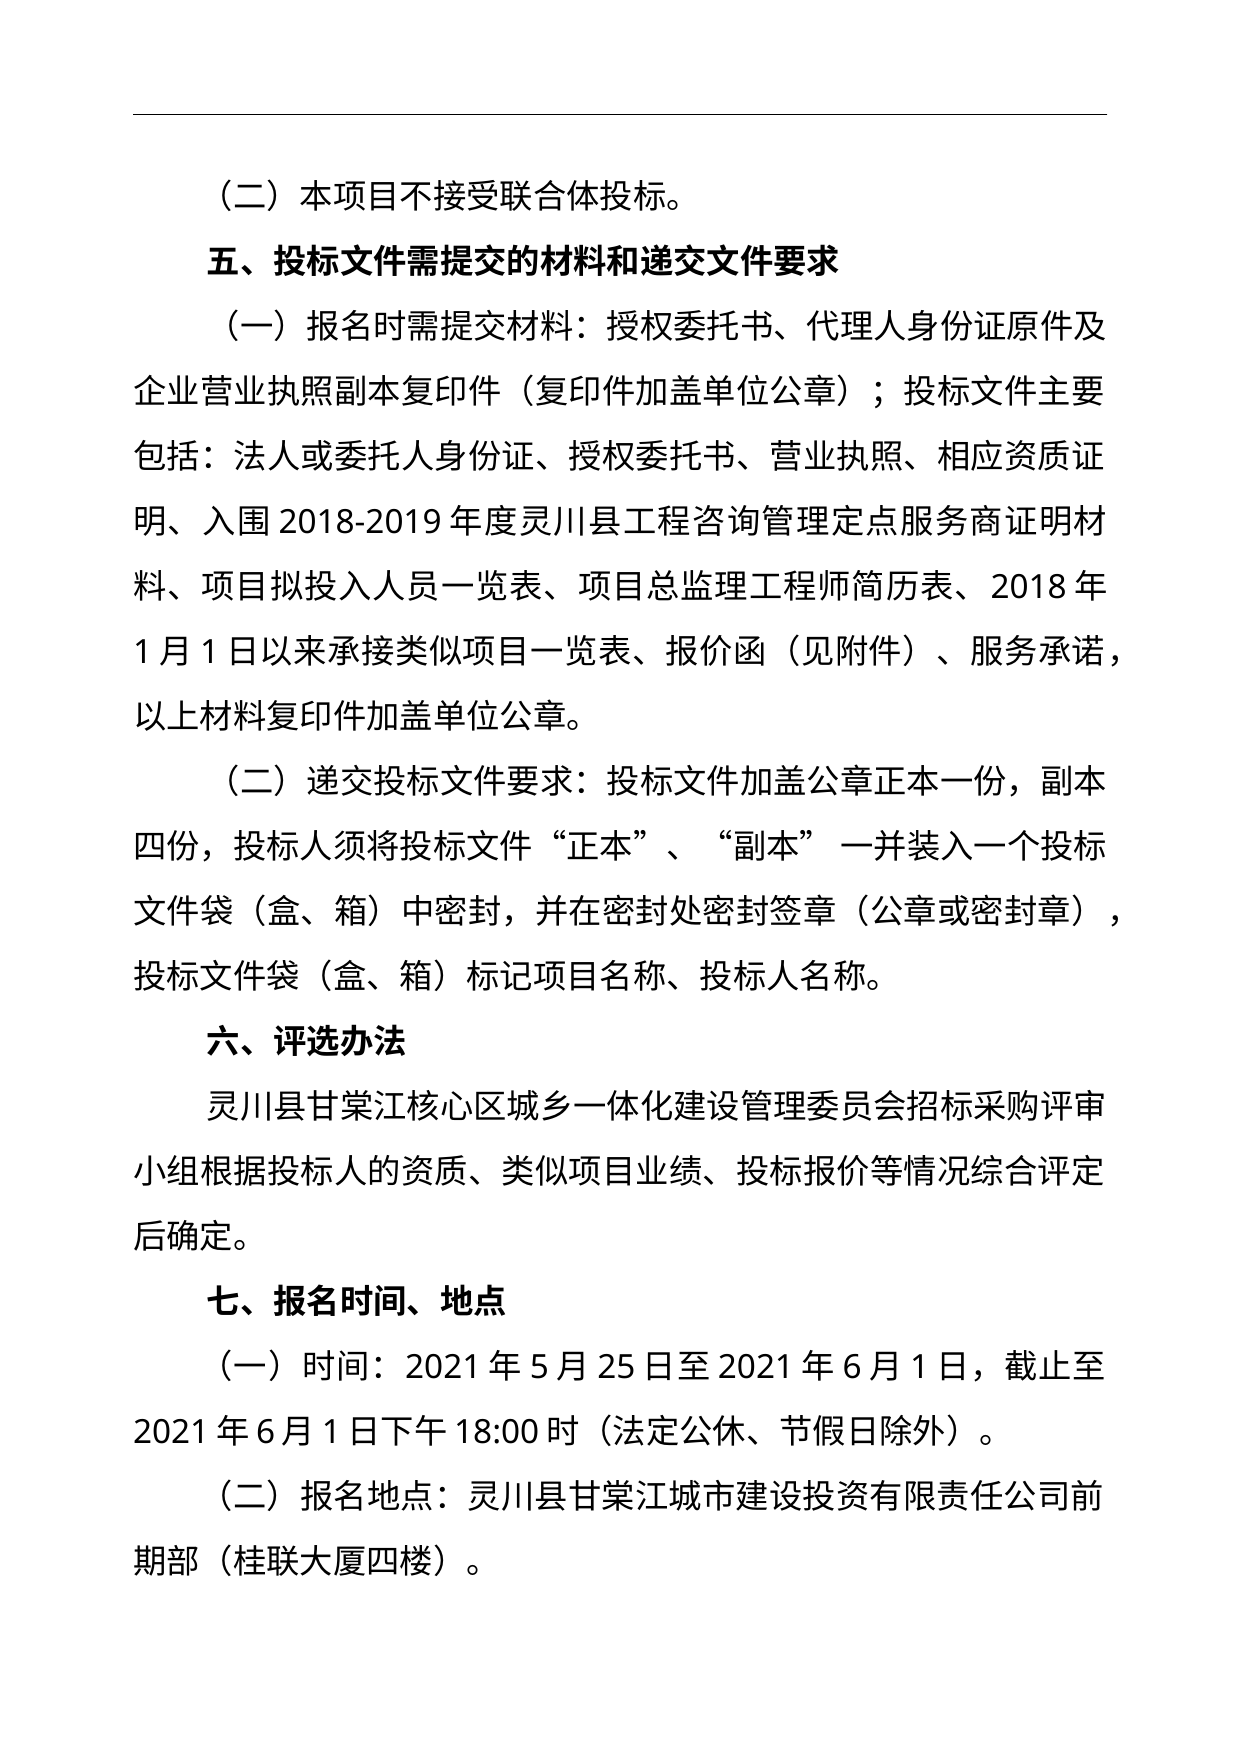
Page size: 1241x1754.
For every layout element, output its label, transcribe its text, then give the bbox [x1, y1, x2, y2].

text （一）时间：2021年5月25日至2021年6月1日，截止至2021年6月1日下午18:00时（法定公休、节假日除外）。 [133, 1332, 1107, 1462]
text （一）报名时需提交材料：授权委托书、代理人身份证原件及企业营业执照副本复印件（复印件加盖单位公章）；投标文件主要包括：法人或委托人身份证、授权委托书、营业执照、相应资质证明、入围2018-2019年度灵川县工程咨询管理定点服务商证明材料、项目拟投入人员一览表、项目总监理工程师简历表、2018年1月1日以来承接类似项目一览表、报价函（见附件）、服务承诺，以上材料复印件加盖单位公章。 [133, 292, 1107, 747]
text 灵川县甘棠江核心区城乡一体化建设管理委员会招标采购评审小组根据投标人的资质、类似项目业绩、投标报价等情况综合评定后确定。 [133, 1072, 1107, 1267]
text 六、评选办法 [133, 1007, 1107, 1072]
text （二）报名地点：灵川县甘棠江城市建设投资有限责任公司前期部（桂联大厦四楼）。 [133, 1462, 1107, 1592]
text （二）递交投标文件要求：投标文件加盖公章正本一份，副本四份，投标人须将投标文件“正本”、“副本” 一并装入一个投标文件袋（盒、箱）中密封，并在密封处密封签章（公章或密封章），投标文件袋（盒、箱）标记项目名称、投标人名称。 [133, 747, 1107, 1007]
text （二）本项目不接受联合体投标。 [133, 162, 1107, 227]
text 五、投标文件需提交的材料和递交文件要求 [133, 227, 1107, 292]
text 七、报名时间、地点 [133, 1267, 1107, 1332]
